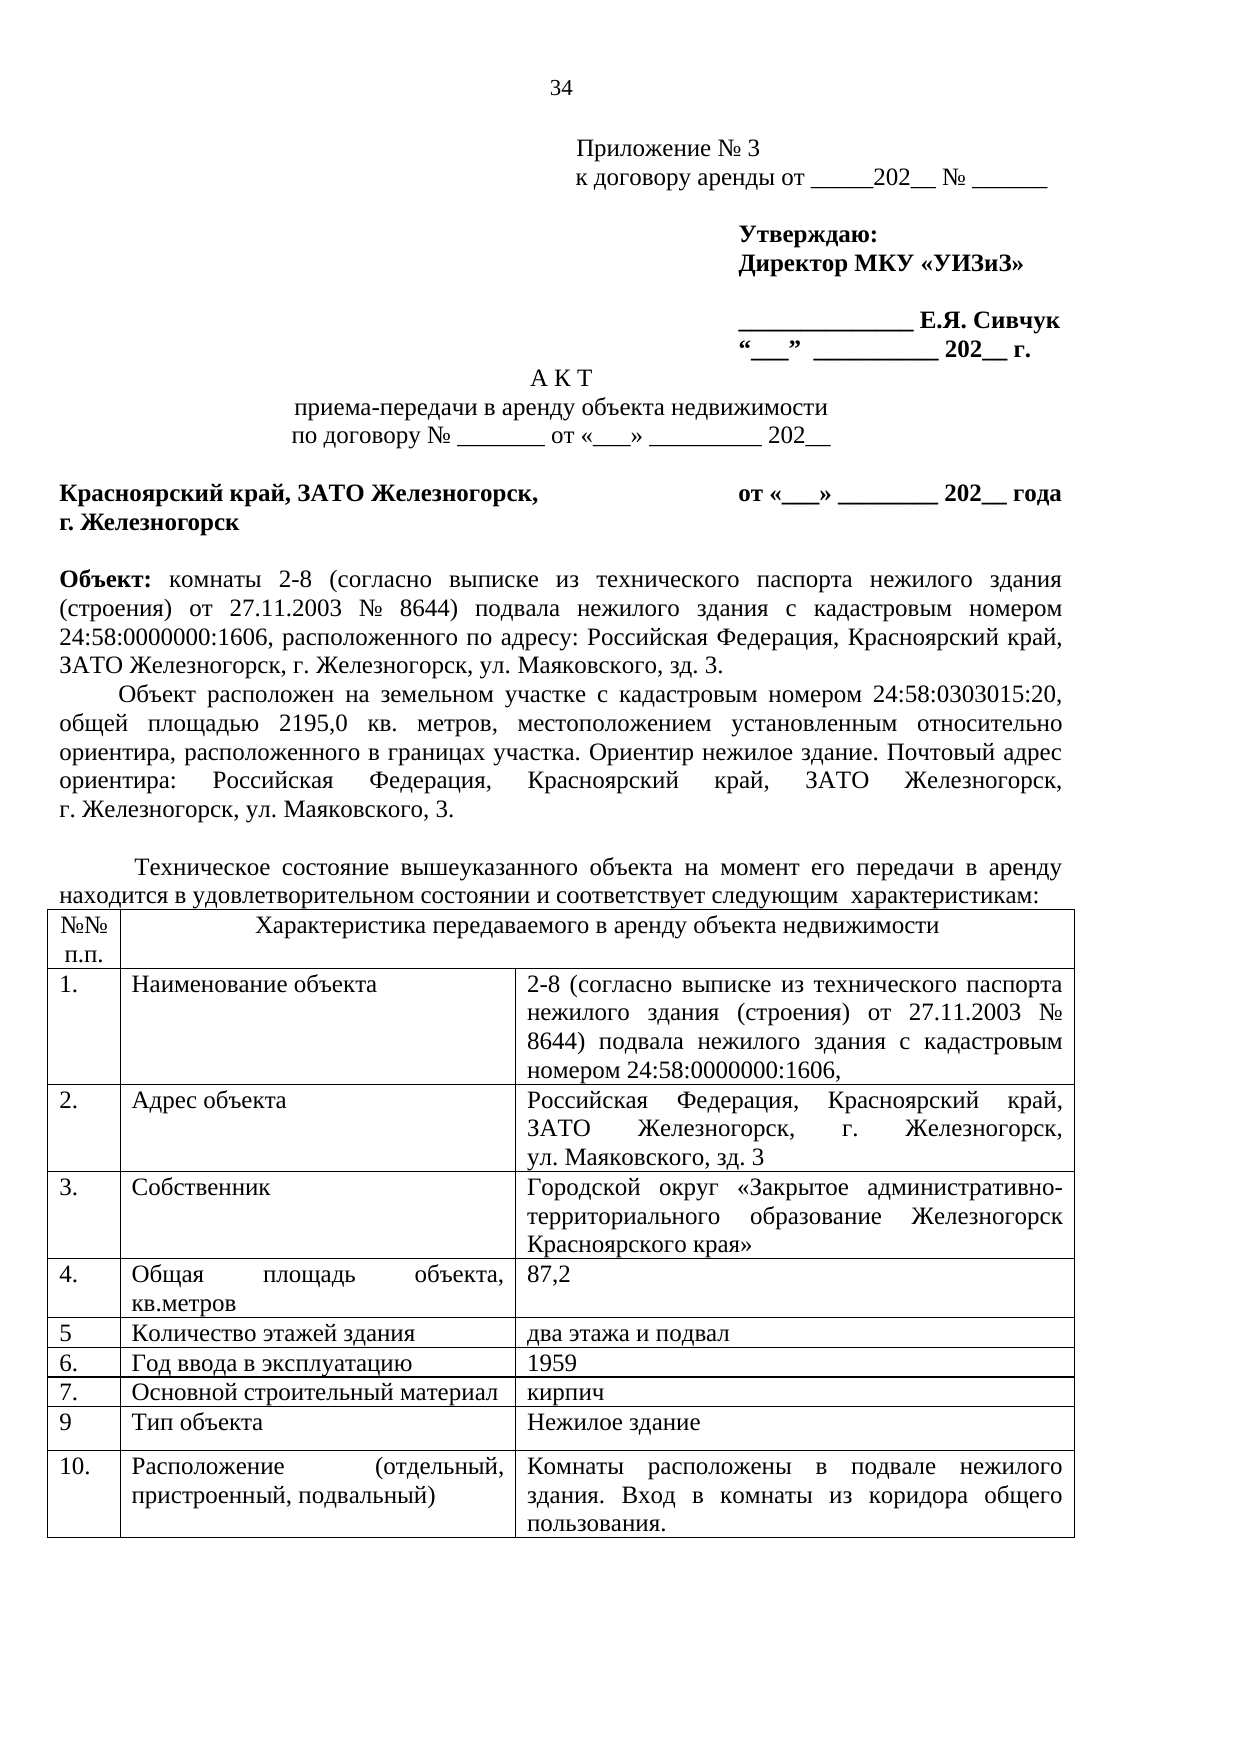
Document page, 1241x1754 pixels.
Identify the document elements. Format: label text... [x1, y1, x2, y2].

text к договору аренды от _____202__ № ______ [575, 162, 1063, 190]
title по договору № _______ от «___» _________ 202__ [59, 420, 1063, 449]
table_cell 87,2 [516, 1259, 1074, 1317]
subtitle г. Железногорск [59, 507, 1063, 535]
table_header №№ п.п. [48, 910, 120, 968]
table_cell Год ввода в эксплуатацию [121, 1348, 515, 1376]
text Объект расположен на земельном участке с кадастровым номером 24:58:0303015:20, общей площадью 2195,0 кв. метров, местоположением установленным относительно ориентира, расположенного в границах участка. Ориентир нежилое здание. Почтовый адрес ориентира: Российская Федерация, Красноярский край, ЗАТО Железногорск, г. Железногорск, ул. Маяковского, 3. [59, 679, 1063, 823]
text Приложение № 3 [576, 133, 1063, 162]
table_cell Наименование объекта [121, 969, 515, 1084]
table_cell 2-8 (согласно выписке из технического паспорта нежилого здания (строения) от 27.11.2003 № 8644) подвала нежилого здания с кадастровым номером 24:58:0000000:1606, [516, 969, 1074, 1084]
text Объект: комнаты 2-8 (согласно выписке из технического паспорта нежилого здания (строения) от 27.11.2003 № 8644) подвала нежилого здания с кадастровым номером 24:58:0000000:1606, расположенного по адресу: Российская Федерация, Красноярский край, ЗАТО Железногорск, г. Железногорск, ул. Маяковского, зд. 3. [59, 564, 1063, 679]
title А К Т [59, 363, 1063, 392]
table_cell 5 [48, 1318, 120, 1347]
table_cell Собственник [121, 1172, 515, 1258]
table_cell два этажа и подвал [516, 1318, 1074, 1347]
table_cell Нежилое здание [516, 1407, 1074, 1450]
text Красноярский край, ЗАТО Железногорск, от «___» ________ 202__ года [59, 478, 1063, 507]
table_cell 6. [48, 1348, 120, 1376]
table_cell Комнаты расположены в подвале нежилого здания. Вход в комнаты из коридора общего пользования. [516, 1451, 1074, 1537]
table_cell 10. [48, 1451, 120, 1537]
table_cell Российская Федерация, Красноярский край, ЗАТО Железногорск, г. Железногорск, ул. Маяковского, зд. 3 [516, 1085, 1074, 1171]
text Директор МКУ «УИЗиЗ» [738, 248, 1063, 277]
table_cell Тип объекта [121, 1407, 515, 1450]
table_cell Количество этажей здания [121, 1318, 515, 1347]
table_cell 1959 [516, 1348, 1074, 1376]
table_header Характеристика передаваемого в аренду объекта недвижимости [121, 910, 1074, 968]
text Техническое состояние вышеуказанного объекта на момент его передачи в аренду находится в удовлетворительном состоянии и соответствует следующим характеристикам: [59, 852, 1063, 909]
table_cell 3. [48, 1172, 120, 1258]
table_cell 9 [48, 1407, 120, 1450]
text “___” __________ 202__ г. [738, 334, 1063, 363]
table_cell Общая площадь объекта, кв.метров [121, 1259, 515, 1317]
text ______________ Е.Я. Сивчук [738, 305, 1063, 334]
table_cell 2. [48, 1085, 120, 1171]
table_cell 4. [48, 1259, 120, 1317]
table_cell Расположение (отдельный, пристроенный, подвальный) [121, 1451, 515, 1537]
text Утверждаю: [738, 219, 1063, 248]
table_cell 1. [48, 969, 120, 1084]
title приема-передачи в аренду объекта недвижимости [59, 392, 1063, 420]
table_cell Основной строительный материал [121, 1378, 515, 1406]
table_cell кирпич [516, 1378, 1074, 1406]
table_cell Адрес объекта [121, 1085, 515, 1171]
table_cell 7. [48, 1378, 120, 1406]
table_cell Городской округ «Закрытое административно-территориального образование Железногорск Красноярского края» [516, 1172, 1074, 1258]
